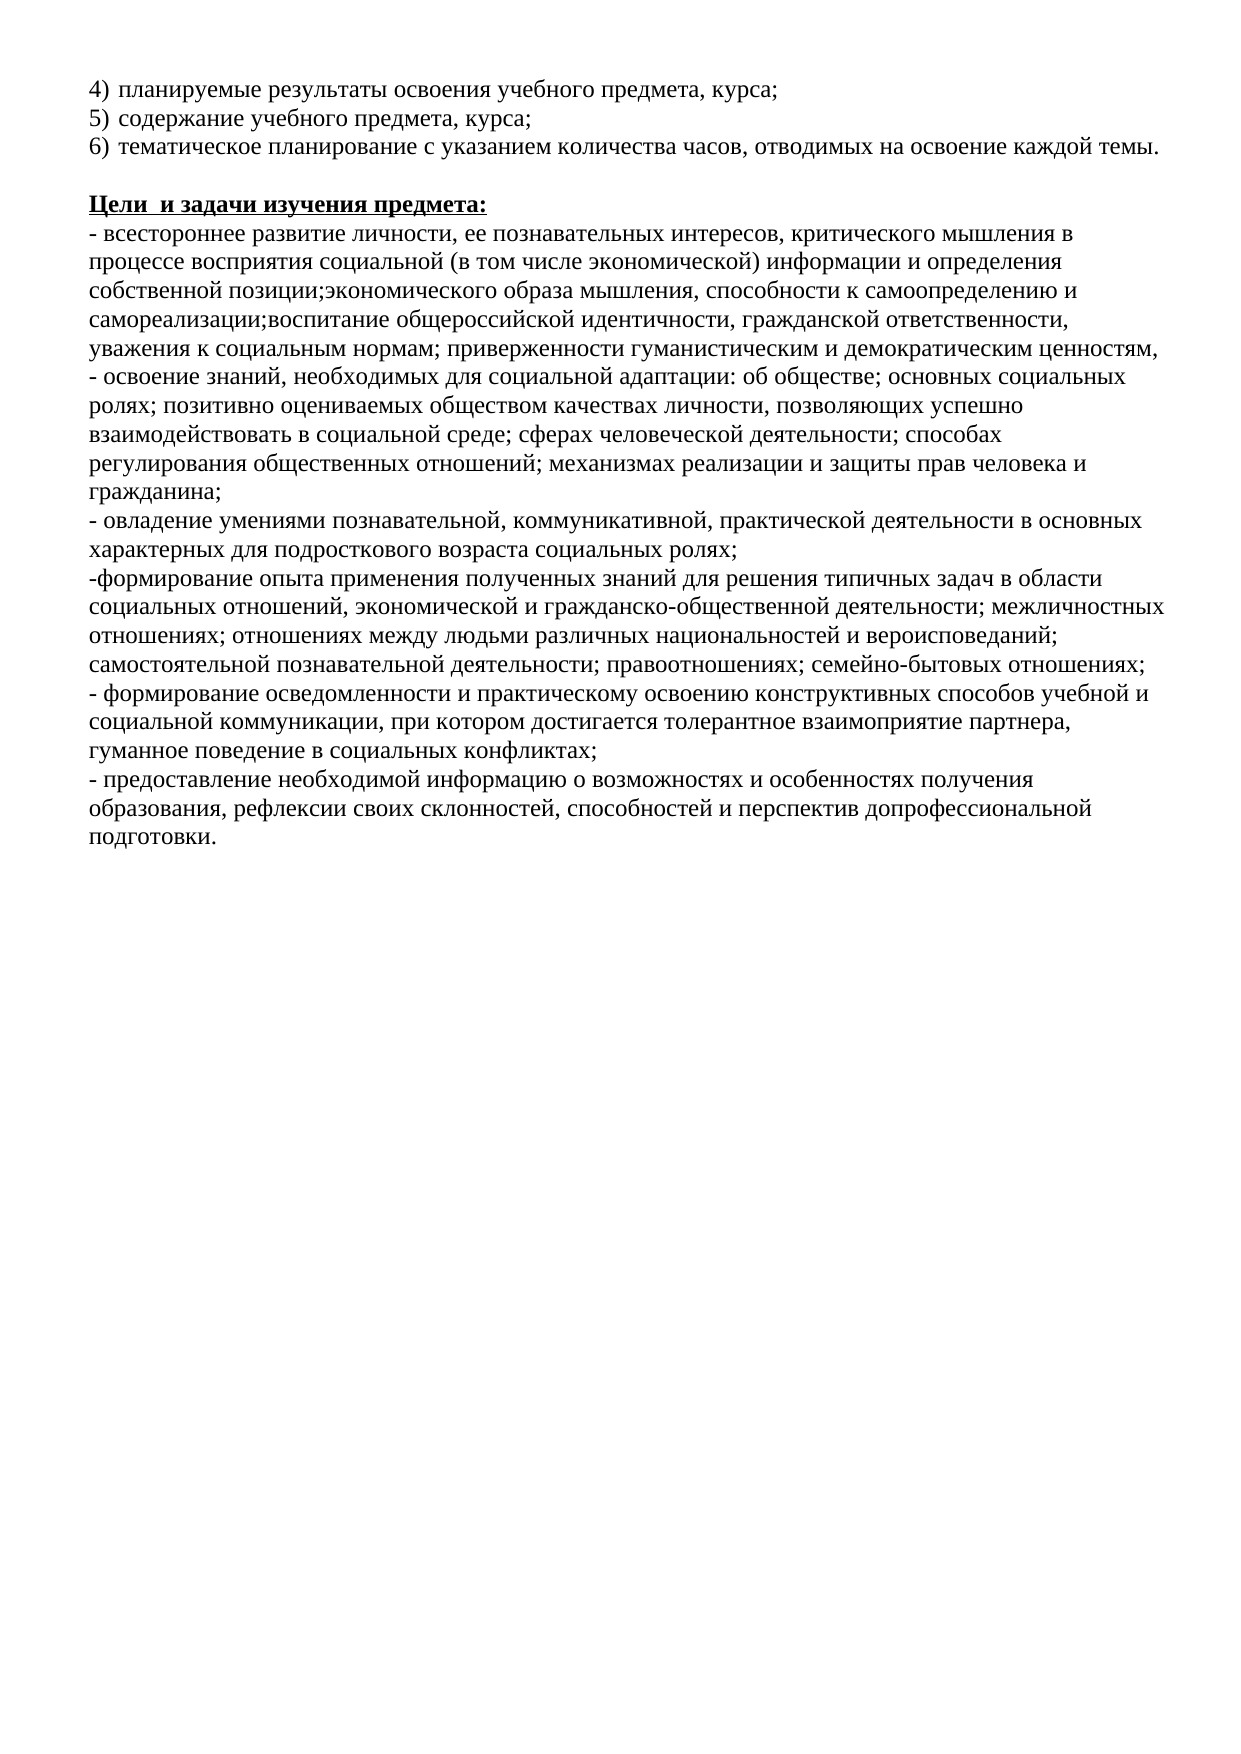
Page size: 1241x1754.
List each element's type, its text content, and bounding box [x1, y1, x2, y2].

text - всестороннее развитие личности, ее познавательных интересов, критического мышления в процессе восприятия социальной (в том числе экономической) информации и определения собственной позиции;экономического образа мышления, способности к самоопределению и самореализации;воспитание общероссийской идентичности, гражданской ответственности, уважения к социальным нормам; приверженности гуманистическим и демократическим ценностям, [88, 218, 1167, 361]
text Цели и задачи изучения предмета: [88, 189, 1167, 218]
text - освоение знаний, необходимых для социальной адаптации: об обществе; основных социальных ролях; позитивно оцениваемых обществом качествах личности, позволяющих успешно взаимодействовать в социальной среде; сферах человеческой деятельности; способах регулирования общественных отношений; механизмах реализации и защиты прав человека и гражданина; [88, 361, 1167, 505]
text - предоставление необходимой информацию о возможностях и особенностях получения образования, рефлексии своих склонностей, способностей и перспектив допрофессиональной подготовки. [88, 764, 1167, 850]
text - формирование осведомленности и практическому освоению конструктивных способов учебной и социальной коммуникации, при котором достигается толерантное взаимоприятие партнера, гуманное поведение в социальных конфликтах; [88, 678, 1167, 764]
list тематическое планирование с указанием количества часов, отводимых на освоение каждой темы. [88, 131, 1167, 160]
list планируемые результаты освоения учебного предмета, курса; [88, 74, 1167, 103]
text - овладение умениями познавательной, коммуникативной, практической деятельности в основных характерных для подросткового возраста социальных ролях; [88, 505, 1167, 563]
text -формирование опыта применения полученных знаний для решения типичных задач в области социальных отношений, экономической и гражданско-общественной деятельности; межличностных отношениях; отношениях между людьми различных национальностей и вероисповеданий; самостоятельной познавательной деятельности; правоотношениях; семейно-бытовых отношениях; [88, 563, 1167, 678]
list содержание учебного предмета, курса; [88, 103, 1167, 131]
